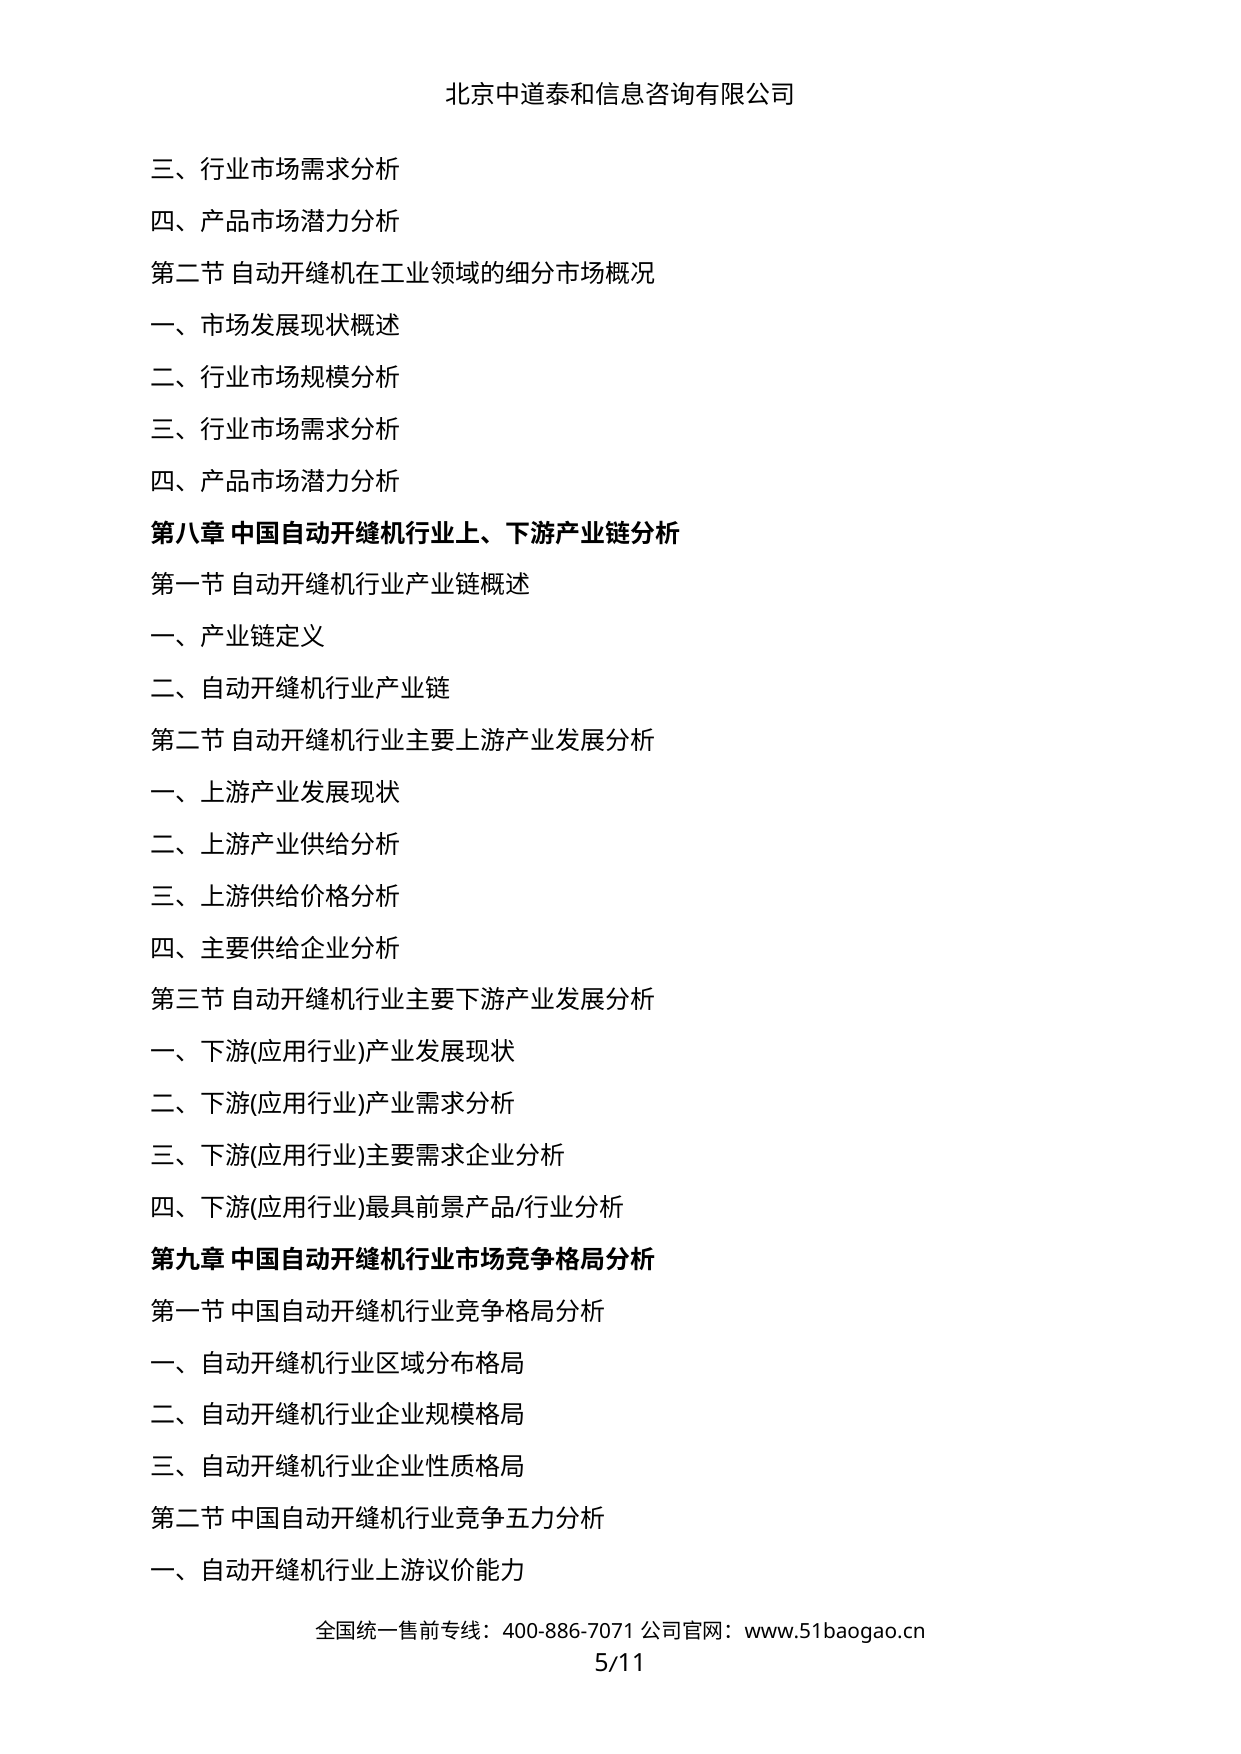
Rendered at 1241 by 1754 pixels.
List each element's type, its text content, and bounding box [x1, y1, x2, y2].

text 四、下游(应用行业)最具前景产品/行业分析 [150, 1187, 1090, 1224]
text 二、自动开缝机行业企业规模格局 [150, 1395, 1090, 1431]
text 四、产品市场潜力分析 [150, 202, 1090, 238]
text 第九章 中国自动开缝机行业市场竞争格局分析 [150, 1239, 1090, 1276]
text 三、自动开缝机行业企业性质格局 [150, 1447, 1090, 1483]
text 第二节 自动开缝机在工业领域的细分市场概况 [150, 254, 1090, 290]
text 第二节 中国自动开缝机行业竞争五力分析 [150, 1499, 1090, 1535]
text 三、下游(应用行业)主要需求企业分析 [150, 1136, 1090, 1172]
text 一、市场发展现状概述 [150, 306, 1090, 342]
text 四、产品市场潜力分析 [150, 461, 1090, 497]
text 一、自动开缝机行业区域分布格局 [150, 1343, 1090, 1379]
text 第八章 中国自动开缝机行业上、下游产业链分析 [150, 513, 1090, 549]
text 一、上游产业发展现状 [150, 772, 1090, 809]
text 四、主要供给企业分析 [150, 928, 1090, 964]
text 第一节 自动开缝机行业产业链概述 [150, 565, 1090, 601]
text 二、自动开缝机行业产业链 [150, 669, 1090, 705]
text 三、行业市场需求分析 [150, 150, 1090, 186]
text 第一节 中国自动开缝机行业竞争格局分析 [150, 1291, 1090, 1327]
text 一、自动开缝机行业上游议价能力 [150, 1551, 1090, 1587]
text 二、下游(应用行业)产业需求分析 [150, 1084, 1090, 1120]
text 二、行业市场规模分析 [150, 357, 1090, 394]
text 一、下游(应用行业)产业发展现状 [150, 1032, 1090, 1068]
text 三、上游供给价格分析 [150, 876, 1090, 912]
text 二、上游产业供给分析 [150, 824, 1090, 861]
text 三、行业市场需求分析 [150, 409, 1090, 446]
text 第三节 自动开缝机行业主要下游产业发展分析 [150, 980, 1090, 1016]
text 一、产业链定义 [150, 617, 1090, 653]
text 第二节 自动开缝机行业主要上游产业发展分析 [150, 721, 1090, 757]
